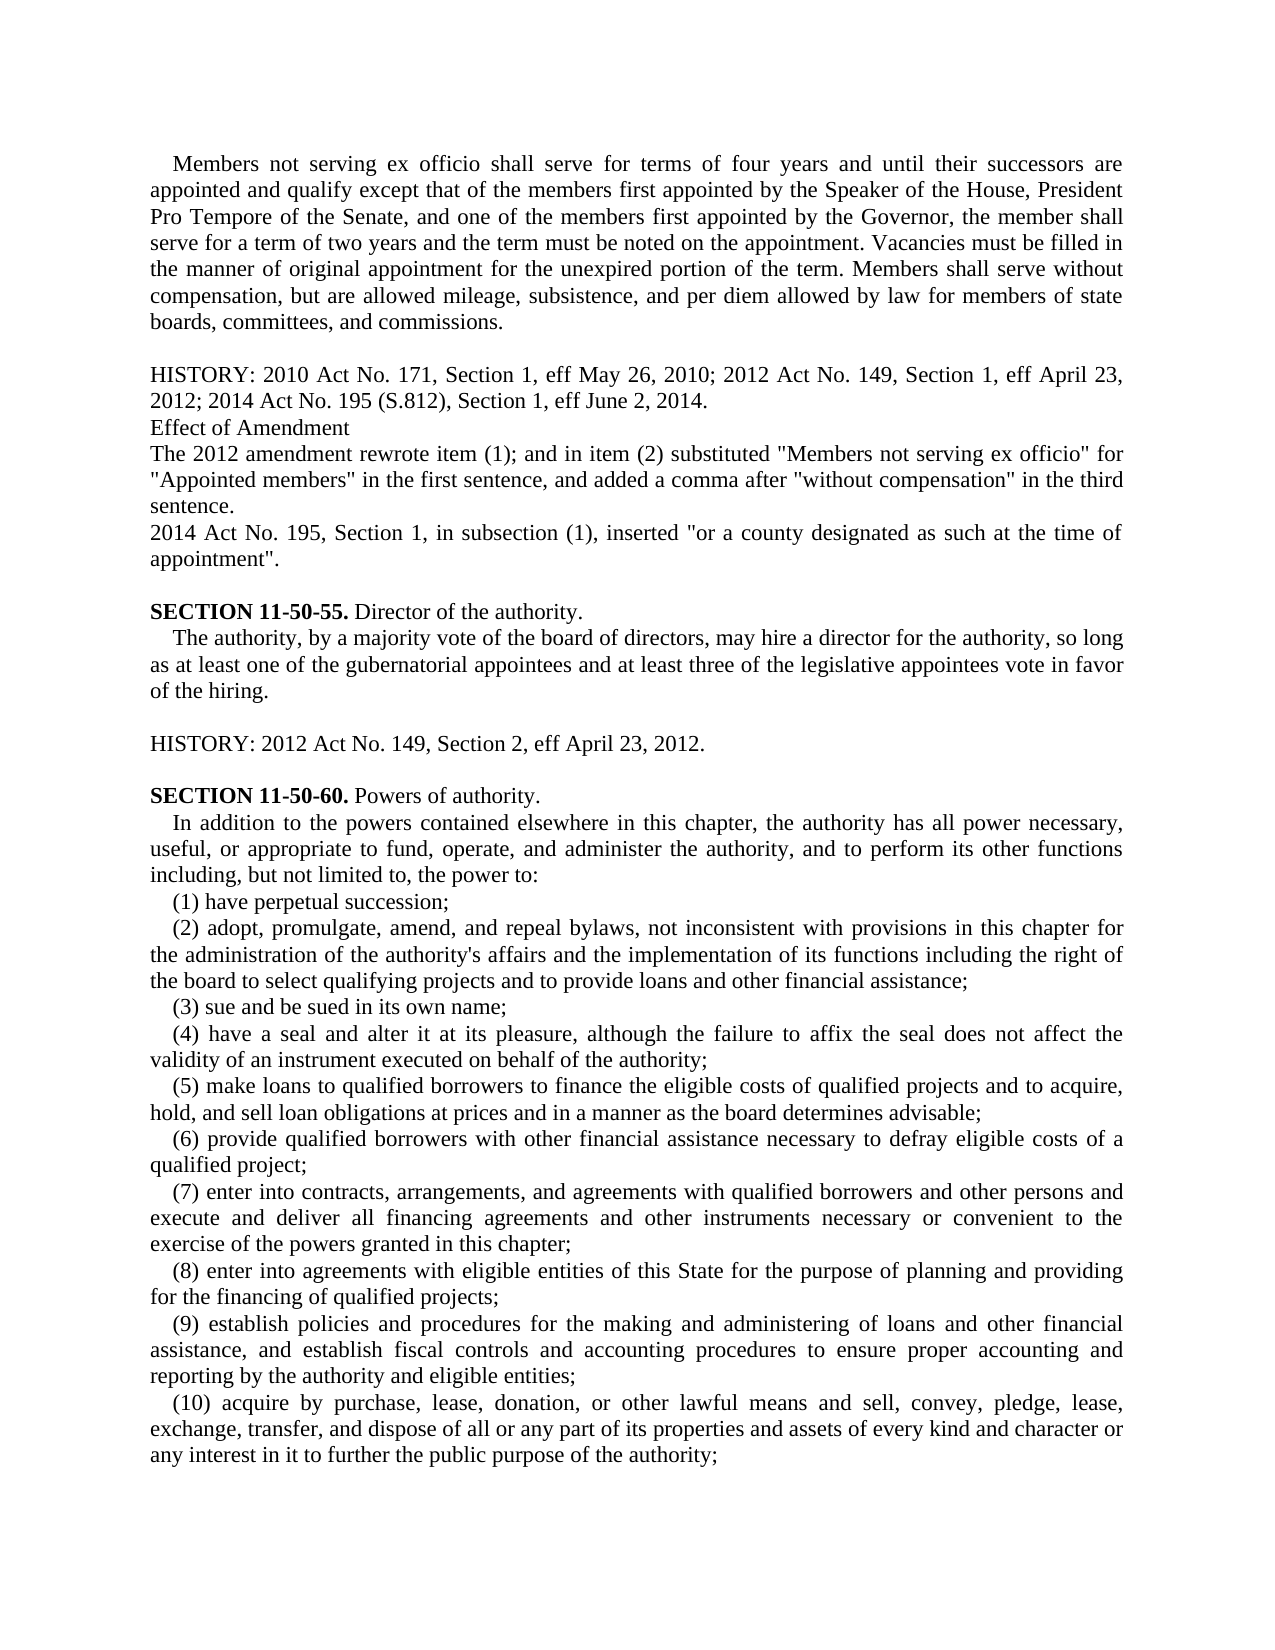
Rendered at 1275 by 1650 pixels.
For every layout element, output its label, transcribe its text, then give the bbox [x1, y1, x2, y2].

text (4) have a seal and alter it at its pleasure, although the failure to affix the seal does not affect the validity of an instrument executed on behalf of the authority; [150, 1020, 1125, 1072]
text (5) make loans to qualified borrowers to finance the eligible costs of qualified projects and to acquire, hold, and sell loan obligations at prices and in a manner as the board determines advisable; [150, 1072, 1125, 1125]
text 2014 Act No. 195, Section 1, in subsection (1), inserted "or a county designated as such at the time of appointment". [150, 519, 1125, 572]
text HISTORY: 2012 Act No. 149, Section 2, eff April 23, 2012. [150, 730, 1125, 756]
text (7) enter into contracts, arrangements, and agreements with qualified borrowers and other persons and execute and deliver all financing agreements and other instruments necessary or convenient to the exercise of the powers granted in this chapter; [150, 1178, 1125, 1257]
text The 2012 amendment rewrote item (1); and in item (2) substituted "Members not serving ex officio" for "Appointed members" in the first sentence, and added a comma after "without compensation" in the third sentence. [150, 440, 1125, 519]
text (1) have perpetual succession; [150, 888, 1125, 914]
text (6) provide qualified borrowers with other financial assistance necessary to defray eligible costs of a qualified project; [150, 1125, 1125, 1178]
text (3) sue and be sued in its own name; [150, 993, 1125, 1020]
text SECTION 11-50-60. Powers of authority. [150, 782, 1125, 809]
text Effect of Amendment [150, 413, 1125, 440]
text HISTORY: 2010 Act No. 171, Section 1, eff May 26, 2010; 2012 Act No. 149, Section 1, eff April 23, 2012; 2014 Act No. 195 (S.812), Section 1, eff June 2, 2014. [150, 361, 1125, 413]
text (9) establish policies and procedures for the making and administering of loans and other financial assistance, and establish fiscal controls and accounting procedures to ensure proper accounting and reporting by the authority and eligible entities; [150, 1309, 1125, 1389]
text SECTION 11-50-55. Director of the authority. [150, 598, 1125, 624]
text Members not serving ex officio shall serve for terms of four years and until their successors are appointed and qualify except that of the members first appointed by the Speaker of the House, President Pro Tempore of the Senate, and one of the members first appointed by the Governor, the member shall serve for a term of two years and the term must be noted on the appointment. Vacancies must be filled in the manner of original appointment for the unexpired portion of the term. Members shall serve without compensation, but are allowed mileage, subsistence, and per diem allowed by law for members of state boards, committees, and commissions. [150, 150, 1125, 334]
text (10) acquire by purchase, lease, donation, or other lawful means and sell, convey, pledge, lease, exchange, transfer, and dispose of all or any part of its properties and assets of every kind and character or any interest in it to further the public purpose of the authority; [150, 1389, 1125, 1468]
text In addition to the powers contained elsewhere in this chapter, the authority has all power necessary, useful, or appropriate to fund, operate, and administer the authority, and to perform its other functions including, but not limited to, the power to: [150, 809, 1125, 888]
text The authority, by a majority vote of the board of directors, may hire a director for the authority, so long as at least one of the gubernatorial appointees and at least three of the legislative appointees vote in favor of the hiring. [150, 624, 1125, 703]
text (8) enter into agreements with eligible entities of this State for the purpose of planning and providing for the financing of qualified projects; [150, 1257, 1125, 1309]
text (2) adopt, promulgate, amend, and repeal bylaws, not inconsistent with provisions in this chapter for the administration of the authority's affairs and the implementation of its functions including the right of the board to select qualifying projects and to provide loans and other financial assistance; [150, 914, 1125, 993]
